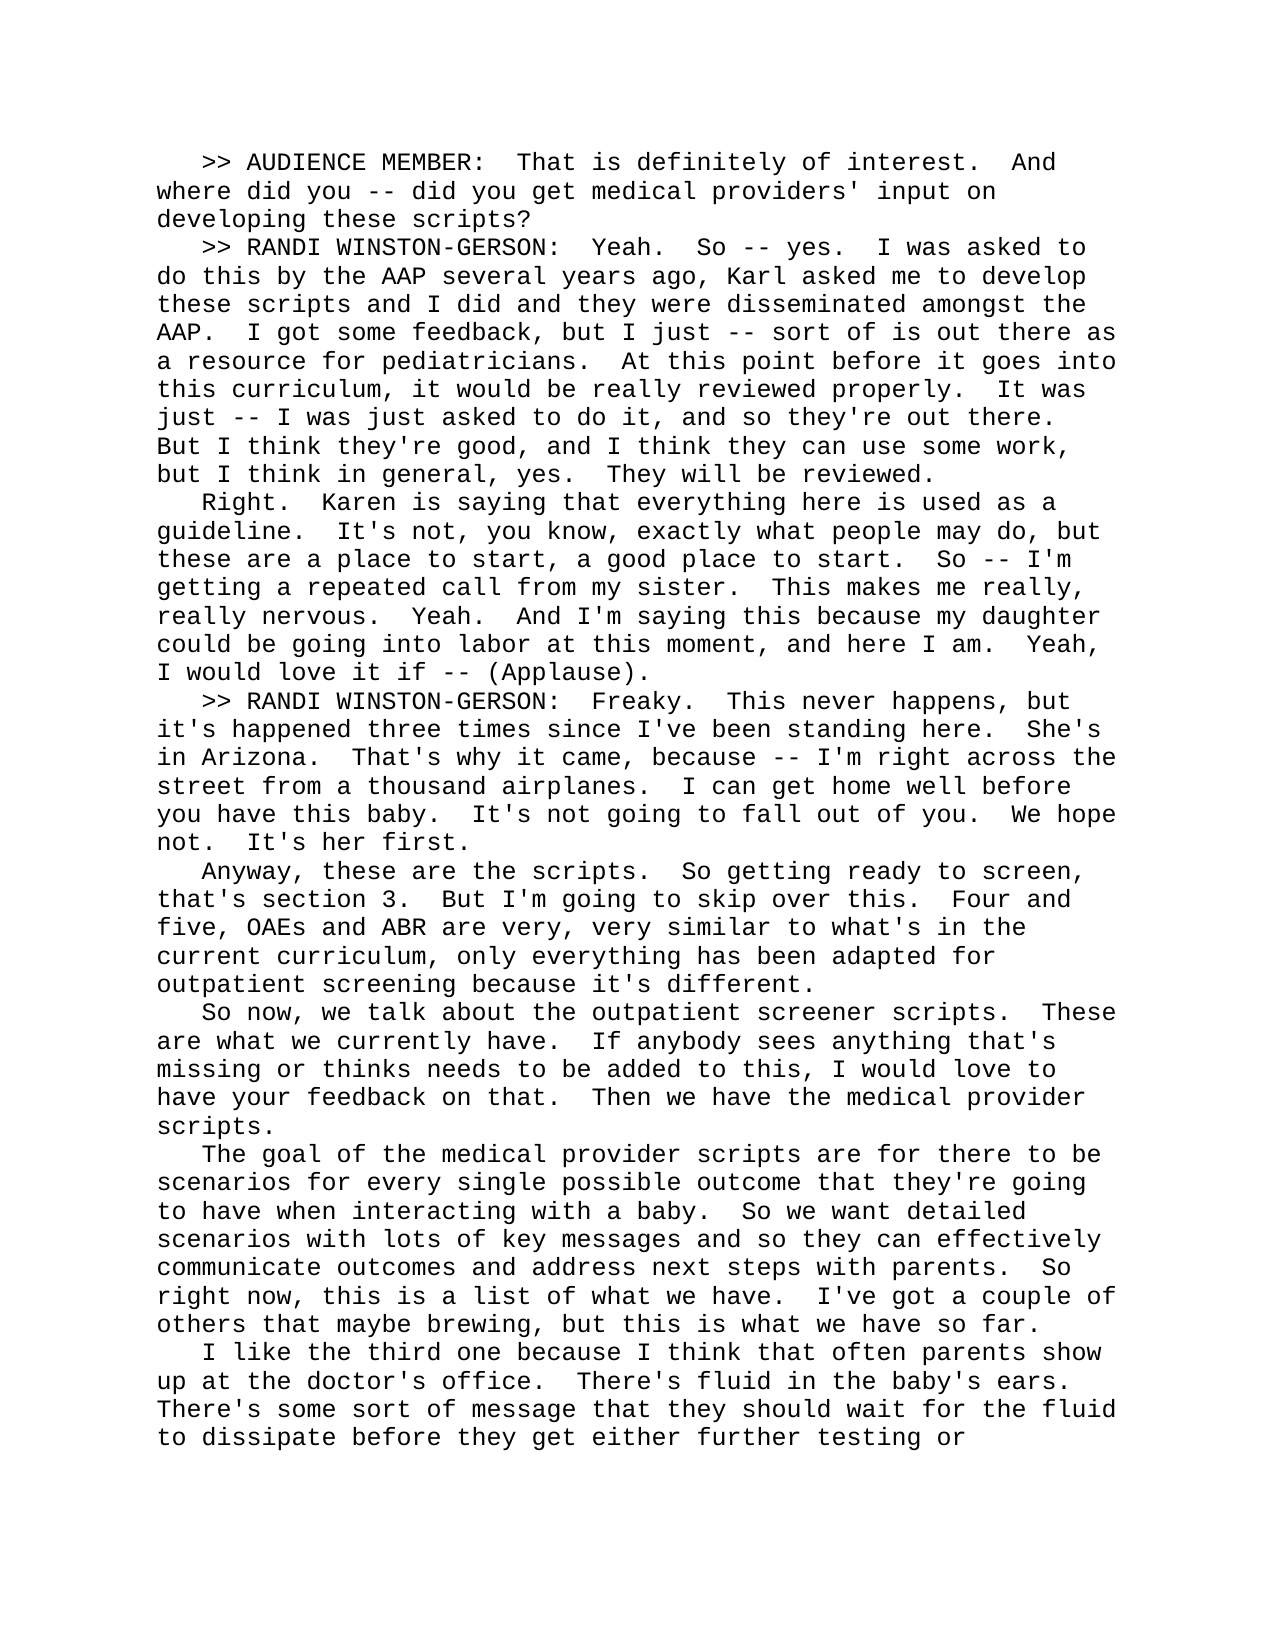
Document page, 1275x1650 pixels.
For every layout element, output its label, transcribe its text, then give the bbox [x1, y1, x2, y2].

text >> RANDI WINSTON-GERSON: Freaky. This never happens, but it's happened three times since I've been standing here. She's in Arizona. That's why it came, because -- I'm right across the street from a thousand airplanes. I can get home well before you have this baby. It's not going to fall out of you. We hope not. It's her first. [156, 688, 1118, 858]
text >> AUDIENCE MEMBER: That is definitely of interest. And where did you -- did you get medical providers' input on developing these scripts? [156, 150, 1118, 235]
text Right. Karen is saying that everything here is used as a guideline. It's not, you know, exactly what people may do, but these are a place to start, a good place to start. So -- I'm getting a repeated call from my sister. This makes me really, really nervous. Yeah. And I'm saying this because my daughter could be going into labor at this moment, and here I am. Yeah, I would love it if -- (Applause). [156, 490, 1118, 688]
text >> RANDI WINSTON-GERSON: Yeah. So -- yes. I was asked to do this by the AAP several years ago, Karl asked me to develop these scripts and I did and they were disseminated amongst the AAP. I got some feedback, but I just -- sort of is out there as a resource for pediatricians. At this point before it goes into this curriculum, it would be really reviewed properly. It was just -- I was just asked to do it, and so they're out there. But I think they're good, and I think they can use some work, but I think in general, yes. They will be reviewed. [156, 235, 1118, 490]
text The goal of the medical provider scripts are for there to be scenarios for every single possible outcome that they're going to have when interacting with a baby. So we want detailed scenarios with lots of key messages and so they can effectively communicate outcomes and address next steps with parents. So right now, this is a list of what we have. I've got a couple of others that maybe brewing, but this is what we have so far. [156, 1142, 1118, 1340]
text So now, we talk about the outpatient screener scripts. These are what we currently have. If anybody sees anything that's missing or thinks needs to be added to this, I would love to have your feedback on that. Then we have the medical provider scripts. [156, 1000, 1118, 1142]
text Anyway, these are the scripts. So getting ready to screen, that's section 3. But I'm going to skip over this. Four and five, OAEs and ABR are very, very similar to what's in the current curriculum, only everything has been adapted for outpatient screening because it's different. [156, 858, 1118, 1000]
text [156, 1340, 1118, 1453]
